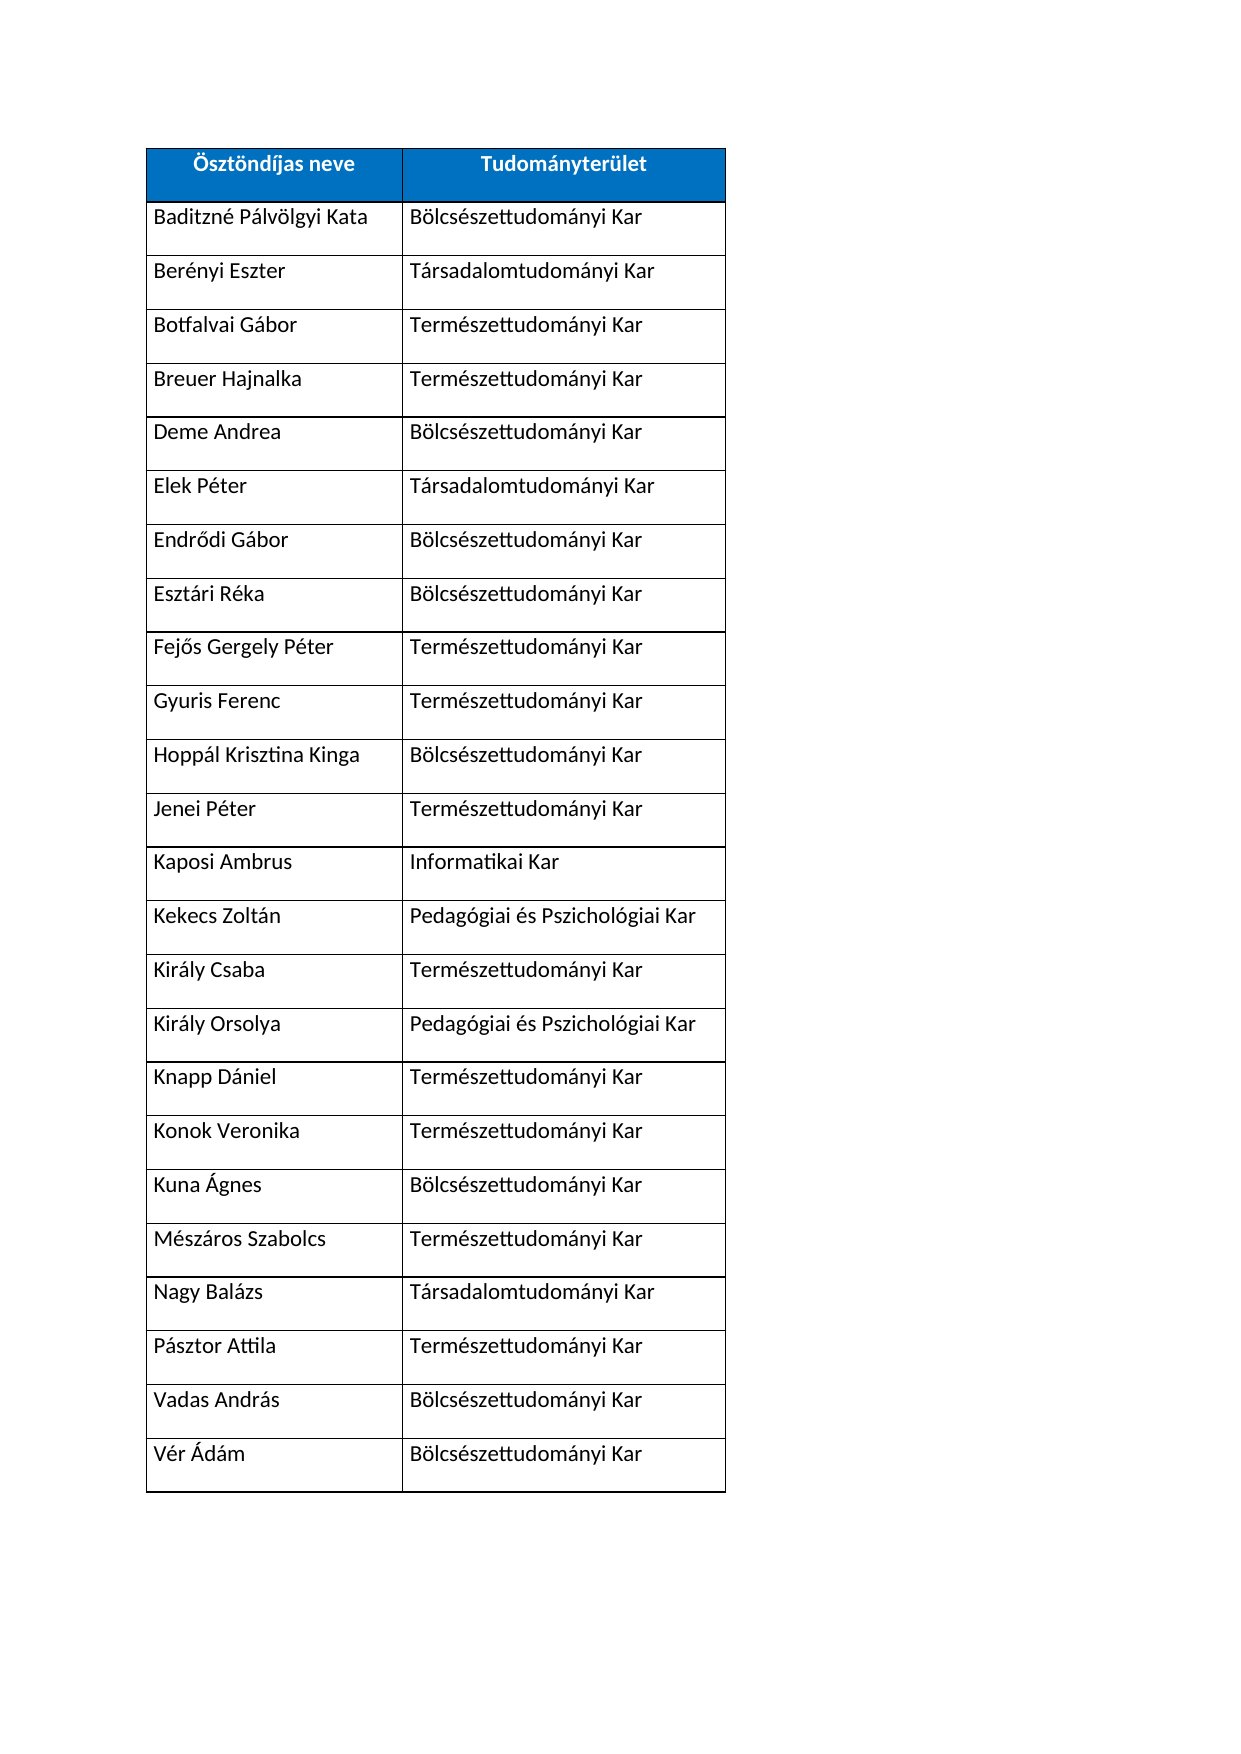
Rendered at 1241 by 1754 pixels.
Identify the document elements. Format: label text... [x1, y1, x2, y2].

table_cell Esztári Réka [147, 579, 402, 631]
table_cell Breuer Hajnalka [147, 364, 402, 416]
table_cell Kuna Ágnes [147, 1170, 402, 1223]
table_cell Bölcsészettudományi Kar [403, 1170, 725, 1223]
table_cell Bölcsészettudományi Kar [403, 525, 725, 578]
table_cell Pásztor Attila [147, 1331, 402, 1384]
table_cell Társadalomtudományi Kar [403, 471, 725, 524]
table_cell Informatikai Kar [403, 848, 725, 900]
table_cell Vér Ádám [147, 1439, 402, 1491]
table_cell Természettudományi Kar [403, 364, 725, 416]
table_cell Természettudományi Kar [403, 1224, 725, 1276]
table_cell Kaposi Ambrus [147, 848, 402, 900]
table_cell Endrődi Gábor [147, 525, 402, 578]
table_cell Knapp Dániel [147, 1063, 402, 1115]
table_cell Király Csaba [147, 955, 402, 1008]
table_cell Berényi Eszter [147, 256, 402, 309]
table_cell Társadalomtudományi Kar [403, 256, 725, 309]
table_cell Természettudományi Kar [403, 686, 725, 739]
table_cell Társadalomtudományi Kar [403, 1278, 725, 1330]
table_cell Pedagógiai és Pszichológiai Kar [403, 901, 725, 954]
table_cell Természettudományi Kar [403, 955, 725, 1008]
table_cell Bölcsészettudományi Kar [403, 418, 725, 470]
table_cell Természettudományi Kar [403, 794, 725, 846]
table_cell Természettudományi Kar [403, 633, 725, 685]
table_cell Természettudományi Kar [403, 1063, 725, 1115]
table_cell Nagy Balázs [147, 1278, 402, 1330]
table_cell Bölcsészettudományi Kar [403, 1385, 725, 1438]
table_cell Mészáros Szabolcs [147, 1224, 402, 1276]
table_cell Elek Péter [147, 471, 402, 524]
table_cell Vadas András [147, 1385, 402, 1438]
table_cell Fejős Gergely Péter [147, 633, 402, 685]
table_cell Bölcsészettudományi Kar [403, 579, 725, 631]
table_cell Bölcsészettudományi Kar [403, 740, 725, 793]
table_cell Bölcsészettudományi Kar [403, 203, 725, 255]
table_cell Botfalvai Gábor [147, 310, 402, 363]
table_cell Pedagógiai és Pszichológiai Kar [403, 1009, 725, 1061]
table_cell Természettudományi Kar [403, 310, 725, 363]
table_cell Gyuris Ferenc [147, 686, 402, 739]
table_cell Deme Andrea [147, 418, 402, 470]
table_cell Konok Veronika [147, 1116, 402, 1169]
table_cell Jenei Péter [147, 794, 402, 846]
table_header Ösztöndíjas neve [147, 149, 402, 201]
table_cell Természettudományi Kar [403, 1116, 725, 1169]
table_cell Hoppál Krisztina Kinga [147, 740, 402, 793]
table_header Tudományterület [403, 149, 725, 201]
table_cell Király Orsolya [147, 1009, 402, 1061]
table_cell Kekecs Zoltán [147, 901, 402, 954]
table_cell Természettudományi Kar [403, 1331, 725, 1384]
table_cell Bölcsészettudományi Kar [403, 1439, 725, 1491]
table_cell Baditzné Pálvölgyi Kata [147, 203, 402, 255]
